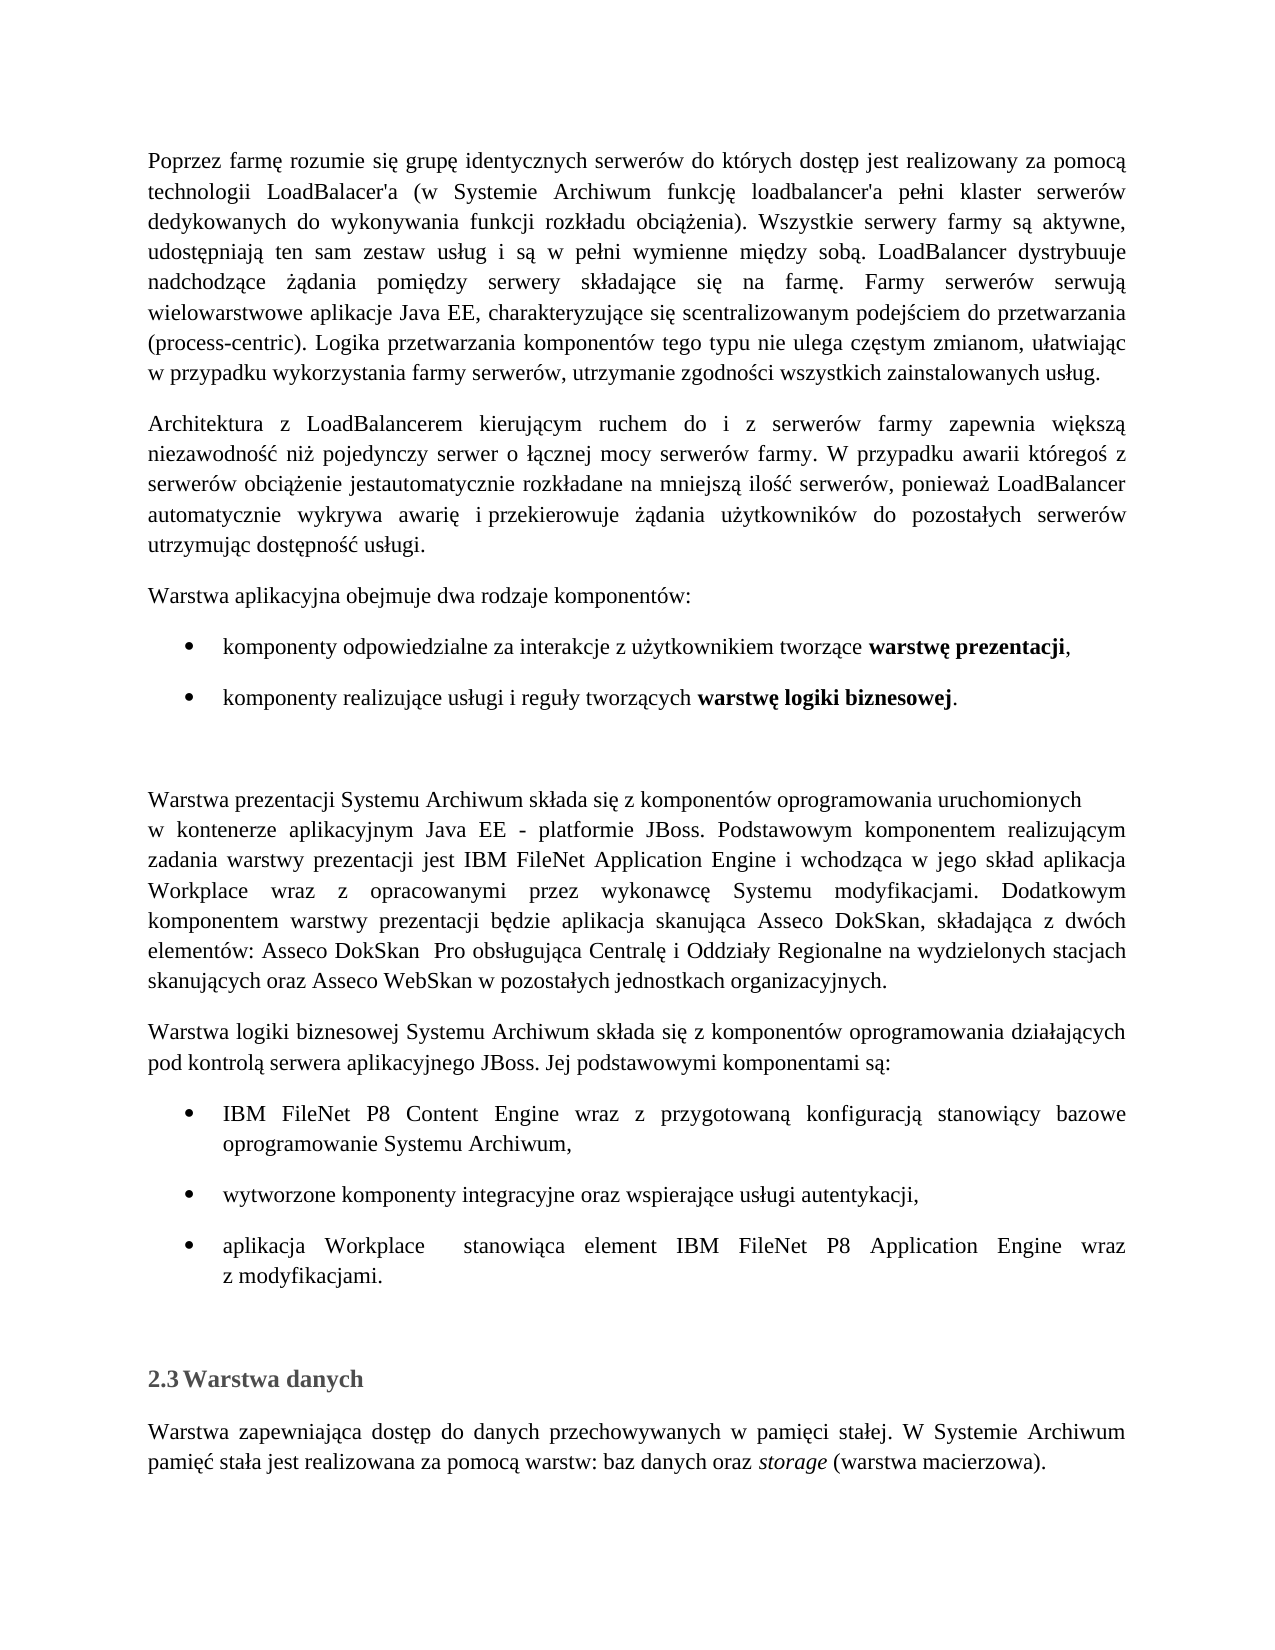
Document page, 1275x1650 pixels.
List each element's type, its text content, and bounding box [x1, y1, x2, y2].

text Warstwa logiki biznesowej Systemu Archiwum składa się z komponentów oprogramowania działających pod kontrolą serwera aplikacyjnego JBoss. Jej podstawowymi komponentami są: [148, 1018, 1127, 1075]
list aplikacja Workplace stanowiąca element IBM FileNet P8 Application Engine wraz z modyfikacjami. [185, 1232, 1127, 1288]
list komponenty realizujące usługi i reguły tworzących warstwę logiki biznesowej. [185, 684, 1127, 710]
text Warstwa aplikacyjna obejmuje dwa rodzaje komponentów: [148, 582, 1127, 608]
text Warstwa prezentacji Systemu Archiwum składa się z komponentów oprogramowania uruchomionych w kontenerze aplikacyjnym Java EE - platformie JBoss. Podstawowym komponentem realizującym zadania warstwy prezentacji jest IBM FileNet Application Engine i wchodząca w jego skład aplikacja Workplace wraz z opracowanymi przez wykonawcę Systemu modyfikacjami. Dodatkowym komponentem warstwy prezentacji będzie aplikacja skanująca Asseco DokSkan, składająca z dwóch elementów: Asseco DokSkan Pro obsługująca Centralę i Oddziały Regionalne na wydzielonych stacjach skanujących oraz Asseco WebSkan w pozostałych jednostkach organizacyjnych. [148, 786, 1127, 994]
text Architektura z LoadBalancerem kierującym ruchem do i z serwerów farmy zapewnia większą niezawodność niż pojedynczy serwer o łącznej mocy serwerów farmy. W przypadku awarii któregoś z serwerów obciążenie jestautomatycznie rozkładane na mniejszą ilość serwerów, ponieważ LoadBalancer automatycznie wykrywa awarię i przekierowuje żądania użytkowników do pozostałych serwerów utrzymując dostępność usługi. [148, 410, 1127, 557]
list IBM FileNet P8 Content Engine wraz z przygotowaną konfiguracją stanowiący bazowe oprogramowanie Systemu Archiwum, [185, 1100, 1127, 1156]
text Poprzez farmę rozumie się grupę identycznych serwerów do których dostęp jest realizowany za pomocą technologii LoadBalacer'a (w Systemie Archiwum funkcję loadbalancer'a pełni klaster serwerów dedykowanych do wykonywania funkcji rozkładu obciążenia). Wszystkie serwery farmy są aktywne, udostępniają ten sam zestaw usług i są w pełni wymienne między sobą. LoadBalancer dystrybuuje nadchodzące żądania pomiędzy serwery składające się na farmę. Farmy serwerów serwują wielowarstwowe aplikacje Java EE, charakteryzujące się scentralizowanym podejściem do przetwarzania (process-centric). Logika przetwarzania komponentów tego typu nie ulega częstym zmianom, ułatwiając w przypadku wykorzystania farmy serwerów, utrzymanie zgodności wszystkich zainstalowanych usług. [148, 148, 1127, 385]
list komponenty odpowiedzialne za interakcje z użytkownikiem tworzące warstwę prezentacji, [185, 633, 1127, 659]
list Warstwa danych [148, 1364, 1127, 1393]
text Warstwa zapewniająca dostęp do danych przechowywanych w pamięci stałej. W Systemie Archiwum pamięć stała jest realizowana za pomocą warstw: baz danych oraz storage (warstwa macierzowa). [148, 1418, 1127, 1475]
list wytworzone komponenty integracyjne oraz wspierające usługi autentykacji, [185, 1181, 1127, 1207]
